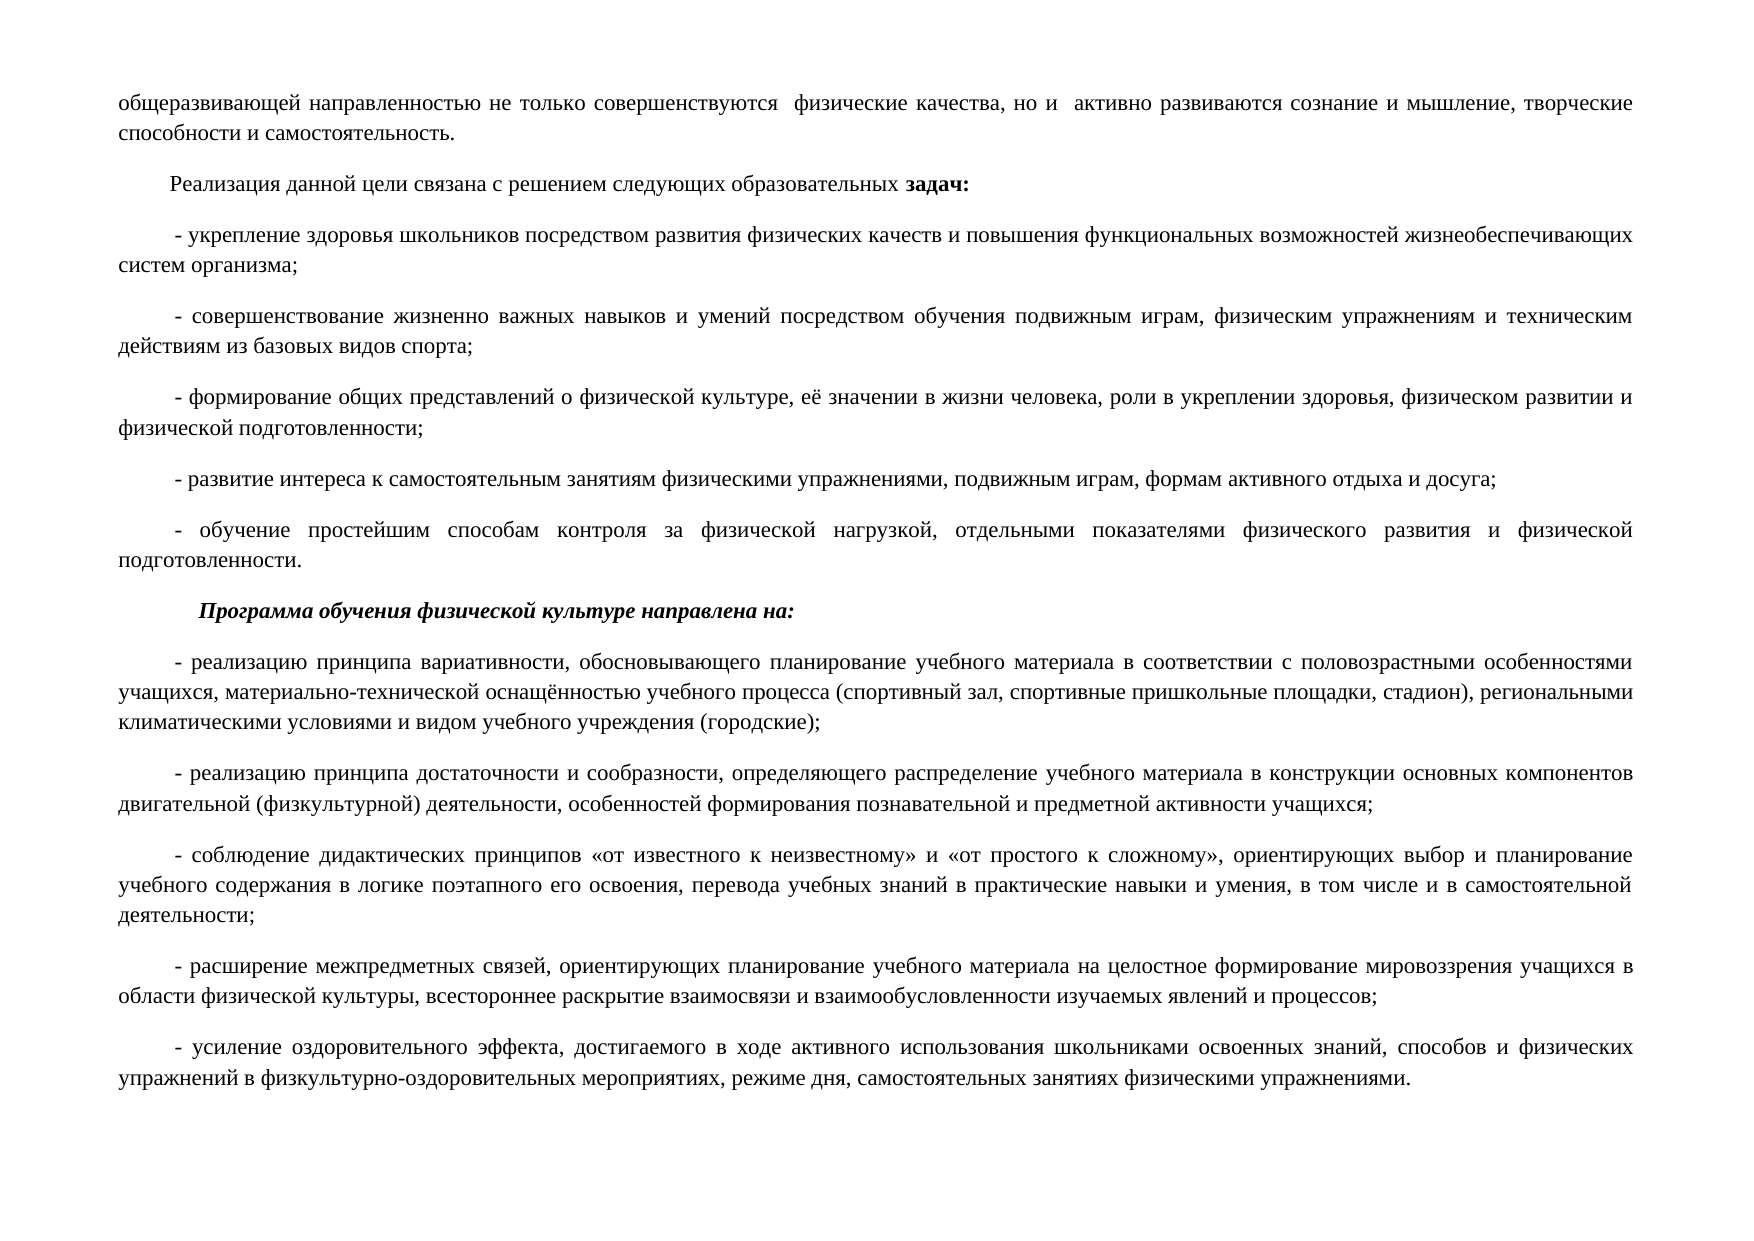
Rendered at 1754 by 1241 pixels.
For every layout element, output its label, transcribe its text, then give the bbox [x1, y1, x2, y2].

text Реализация данной цели связана с решением следующих образовательных задач: [118, 170, 1636, 196]
text - соблюдение дидактических принципов «от известного к неизвестному» и «от простого к сложному», ориентирующих выбор и планирование учебного содержания в логике поэтапного его освоения, перевода учебных знаний в практические навыки и умения, в том числе и в самостоятельной деятельности; [118, 841, 1636, 927]
text - усиление оздоровительного эффекта, достигаемого в ходе активного использования школьниками освоенных знаний, способов и физических упражнений в физкультурно-оздоровительных мероприятиях, режиме дня, самостоятельных занятиях физическими упражнениями. [118, 1033, 1636, 1090]
text - формирование общих представлений о физической культуре, её значении в жизни человека, роли в укреплении здоровья, физическом развитии и физической подготовленности; [118, 383, 1636, 440]
text - укрепление здоровья школьников посредством развития физических качеств и повышения функциональных возможностей жизнеобеспечивающих систем организма; [118, 221, 1636, 277]
text - совершенствование жизненно важных навыков и умений посредством обучения подвижным играм, физическим упражнениям и техническим действиям из базовых видов спорта; [118, 302, 1636, 359]
text - реализацию принципа достаточности и сообразности, определяющего распределение учебного материала в конструкции основных компонентов двигательной (физкультурной) деятельности, особенностей формирования познавательной и предметной активности учащихся; [118, 759, 1636, 816]
text - расширение межпредметных связей, ориентирующих планирование учебного материала на целостное формирование мировоззрения учащихся в области физической культуры, всестороннее раскрытие взаимосвязи и взаимообусловленности изучаемых явлений и процессов; [118, 952, 1636, 1009]
text - обучение простейшим способам контроля за физической нагрузкой, отдельными показателями физического развития и физической подготовленности. [118, 516, 1636, 572]
text - развитие интереса к самостоятельным занятиям физическими упражнениями, подвижным играм, формам активного отдыха и досуга; [118, 465, 1636, 491]
text - реализацию принципа вариативности, обосновывающего планирование учебного материала в соответствии с половозрастными особенностями учащихся, материально-технической оснащённостью учебного процесса (спортивный зал, спортивные пришкольные площадки, стадион), региональными климатическими условиями и видом учебного учреждения (городские); [118, 648, 1636, 735]
text Программа обучения физической культуре направлена на: [118, 597, 1636, 623]
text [118, 89, 1636, 145]
